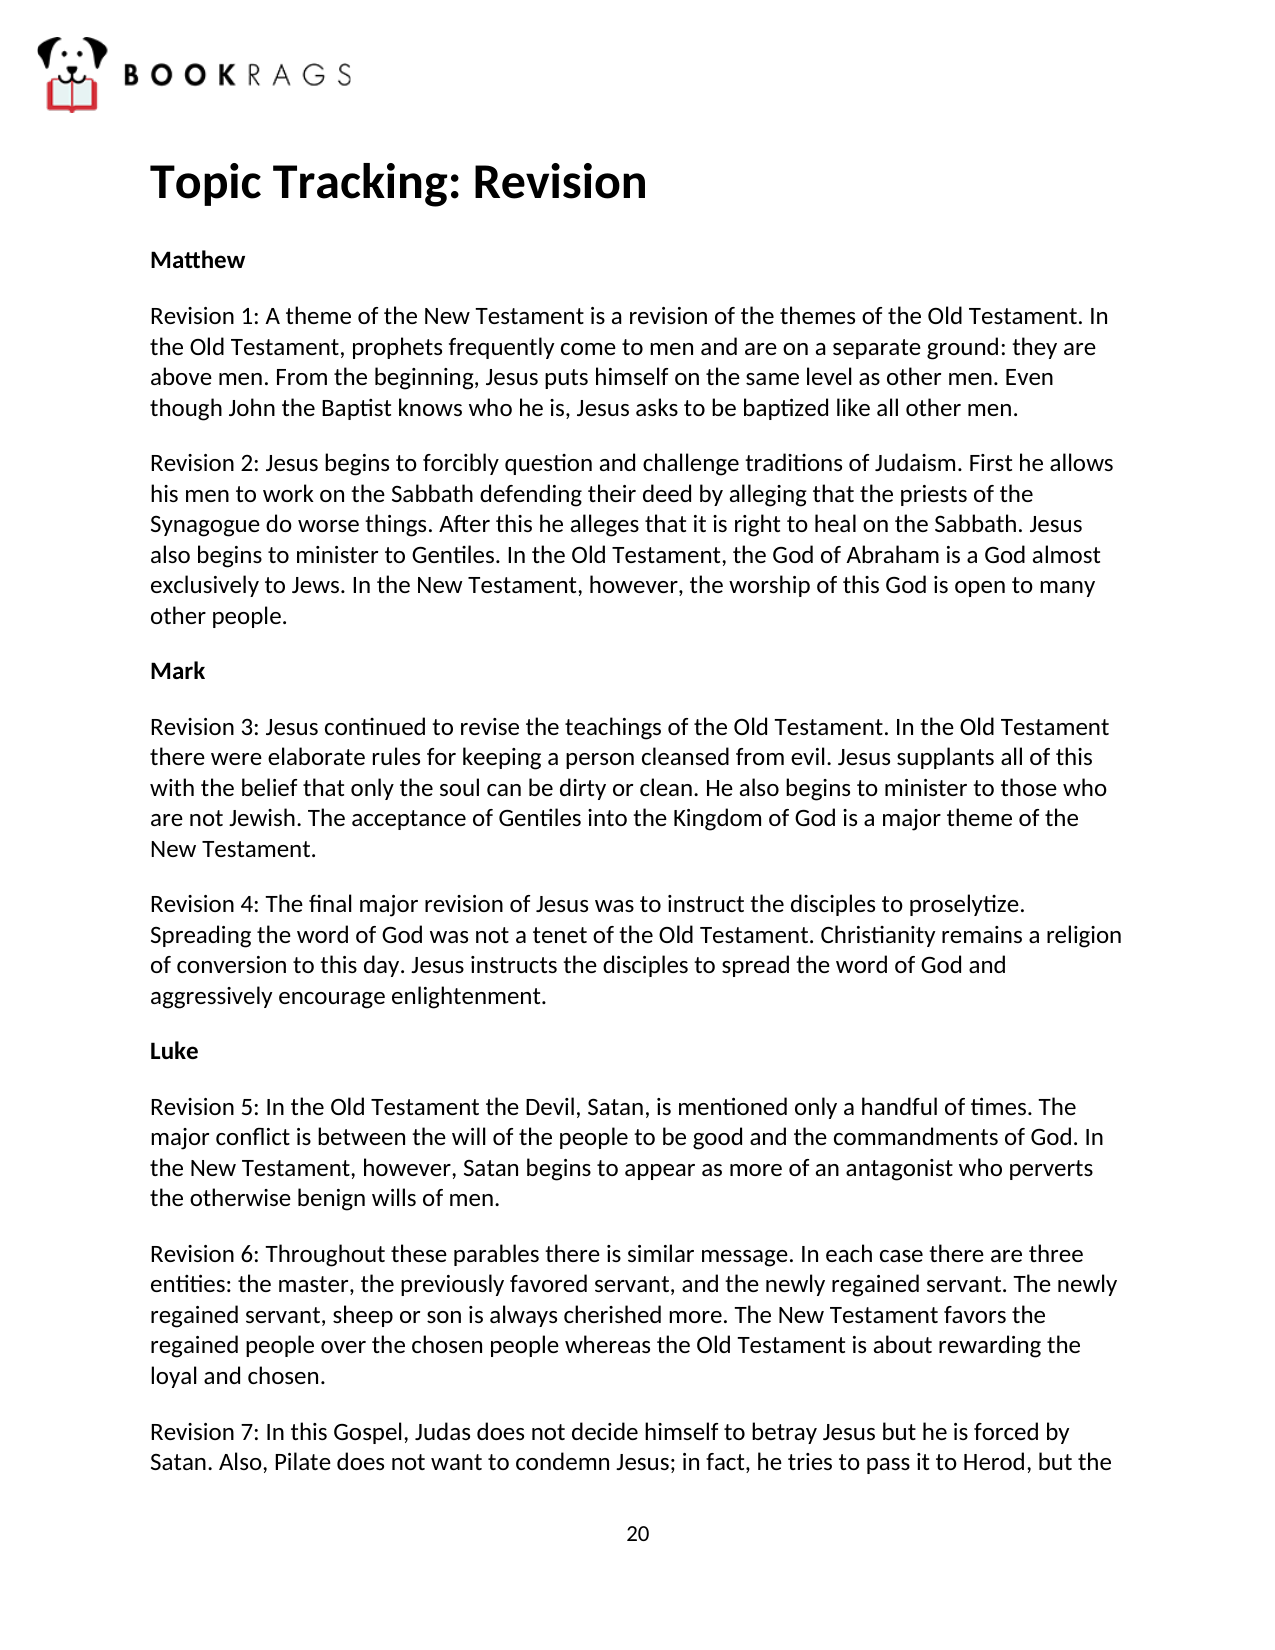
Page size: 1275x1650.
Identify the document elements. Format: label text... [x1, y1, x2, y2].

text Revision 2: Jesus begins to forcibly question and challenge traditions of Judaism. First he allows his men to work on the Sabbath defending their deed by alleging that the priests of the Synagogue do worse things. After this he alleges that it is right to heal on the Sabbath. Jesus also begins to minister to Gentiles. In the Old Testament, the God of Abraham is a God almost exclusively to Jews. In the New Testament, however, the worship of this God is open to many other people. [150, 447, 1125, 630]
text Revision 6: Throughout these parables there is similar message. In each case there are three entities: the master, the previously favored servant, and the newly regained servant. The newly regained servant, sheep or son is always cherished more. The New Testament favors the regained people over the chosen people whereas the Old Testament is about rewarding the loyal and chosen. [150, 1238, 1125, 1391]
text Revision 5: In the Old Testament the Devil, Satan, is mentioned only a handful of times. The major conflict is between the will of the people to be good and the commandments of God. In the New Testament, however, Satan begins to appear as more of an antagonist who perverts the otherwise benign wills of men. [150, 1091, 1125, 1213]
text Mark [150, 655, 1125, 686]
text Topic Tracking: Revision [150, 150, 1125, 211]
picture [37, 37, 351, 113]
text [150, 1416, 1125, 1477]
text Revision 1: A theme of the New Testament is a revision of the themes of the Old Testament. In the Old Testament, prophets frequently come to men and are on a separate ground: they are above men. From the beginning, Jesus puts himself on the same level as other men. Even though John the Baptist knows who he is, Jesus asks to be baptized like all other men. [150, 300, 1125, 422]
text Matthew [150, 244, 1125, 275]
text Revision 4: The final major revision of Jesus was to instruct the disciples to proselytize. Spreading the word of God was not a tenet of the Old Testament. Christianity remains a religion of conversion to this day. Jesus instructs the disciples to spread the word of God and aggressively encourage enlightenment. [150, 888, 1125, 1011]
text Luke [150, 1036, 1125, 1066]
text Revision 3: Jesus continued to revise the teachings of the Old Testament. In the Old Testament there were elaborate rules for keeping a person cleansed from evil. Jesus supplants all of this with the belief that only the soul can be dirty or clean. He also begins to minister to those who are not Jewish. The acceptance of Gentiles into the Kingdom of God is a major theme of the New Testament. [150, 711, 1125, 863]
